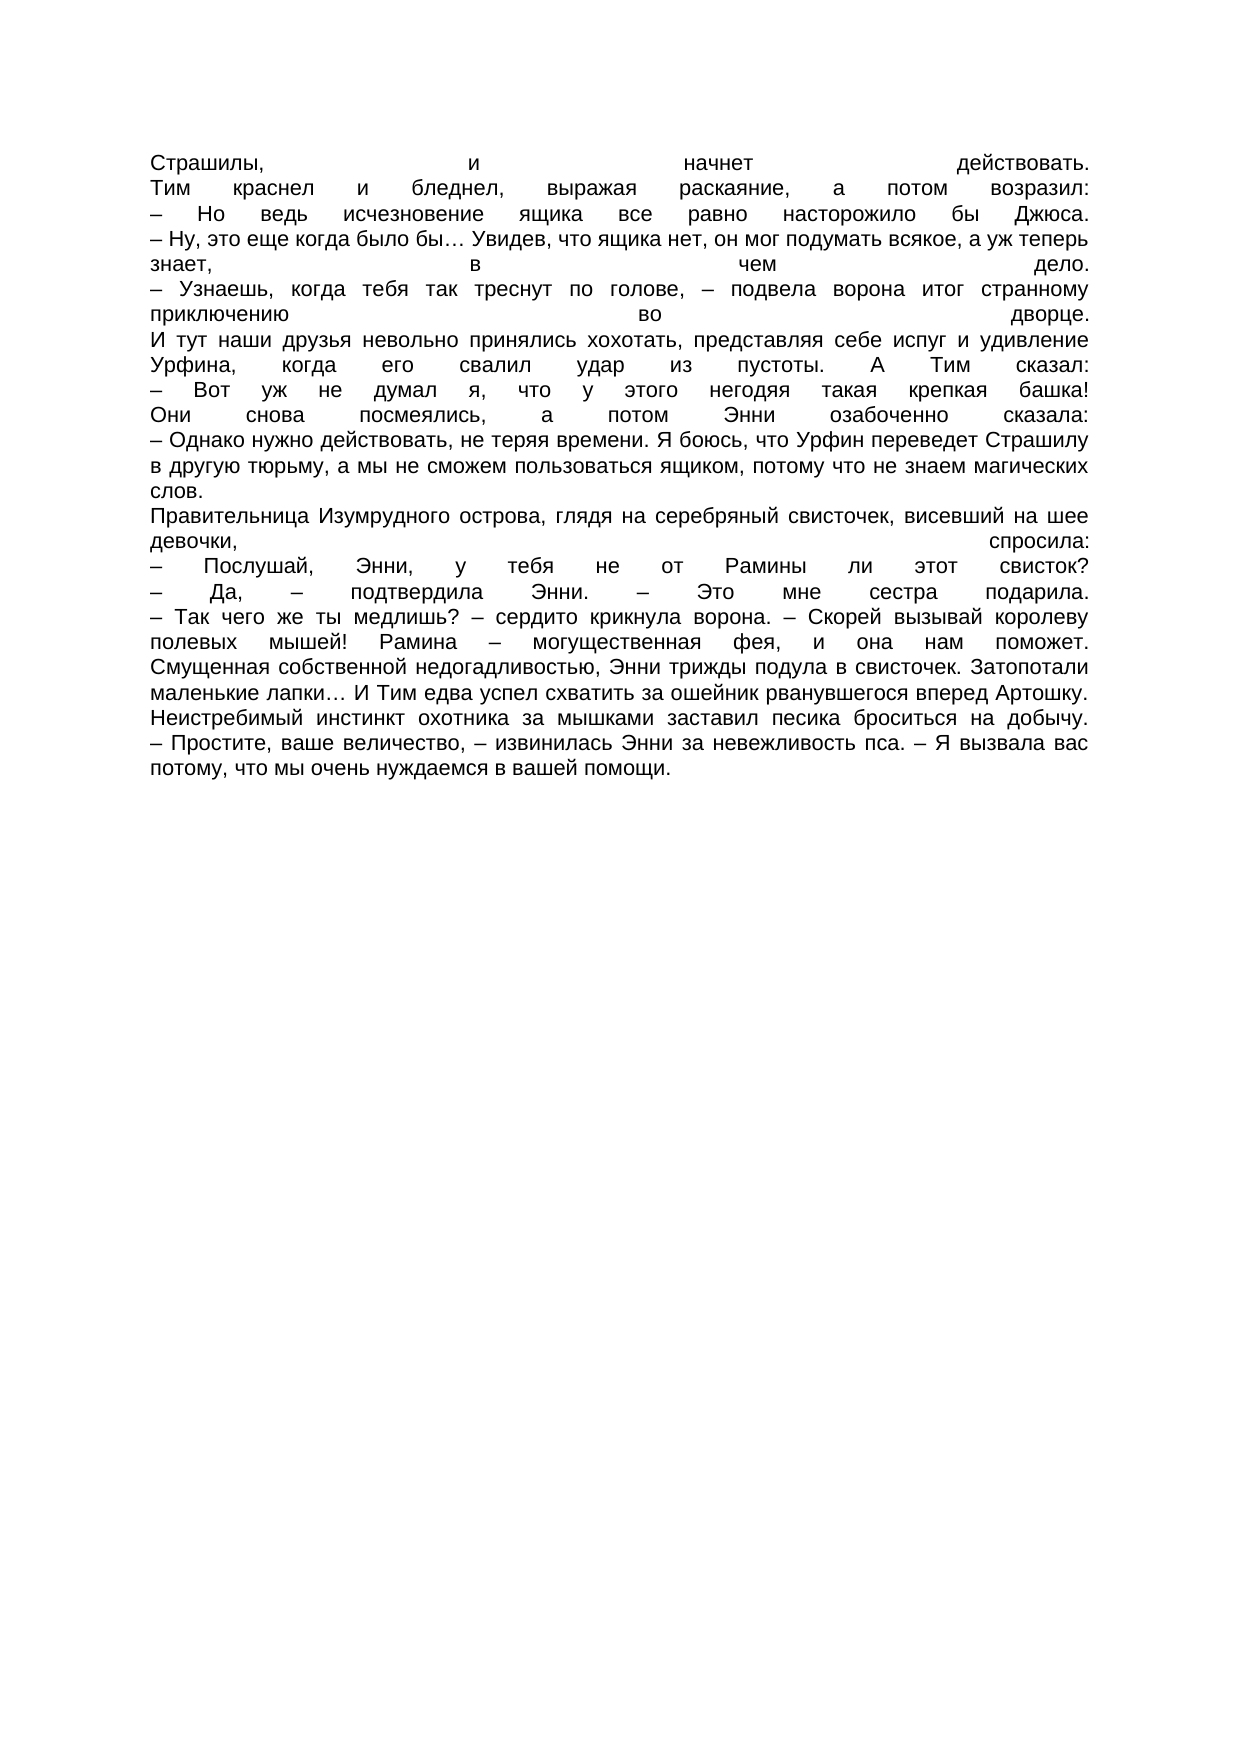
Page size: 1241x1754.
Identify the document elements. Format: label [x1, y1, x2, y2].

text [150, 150, 1090, 780]
